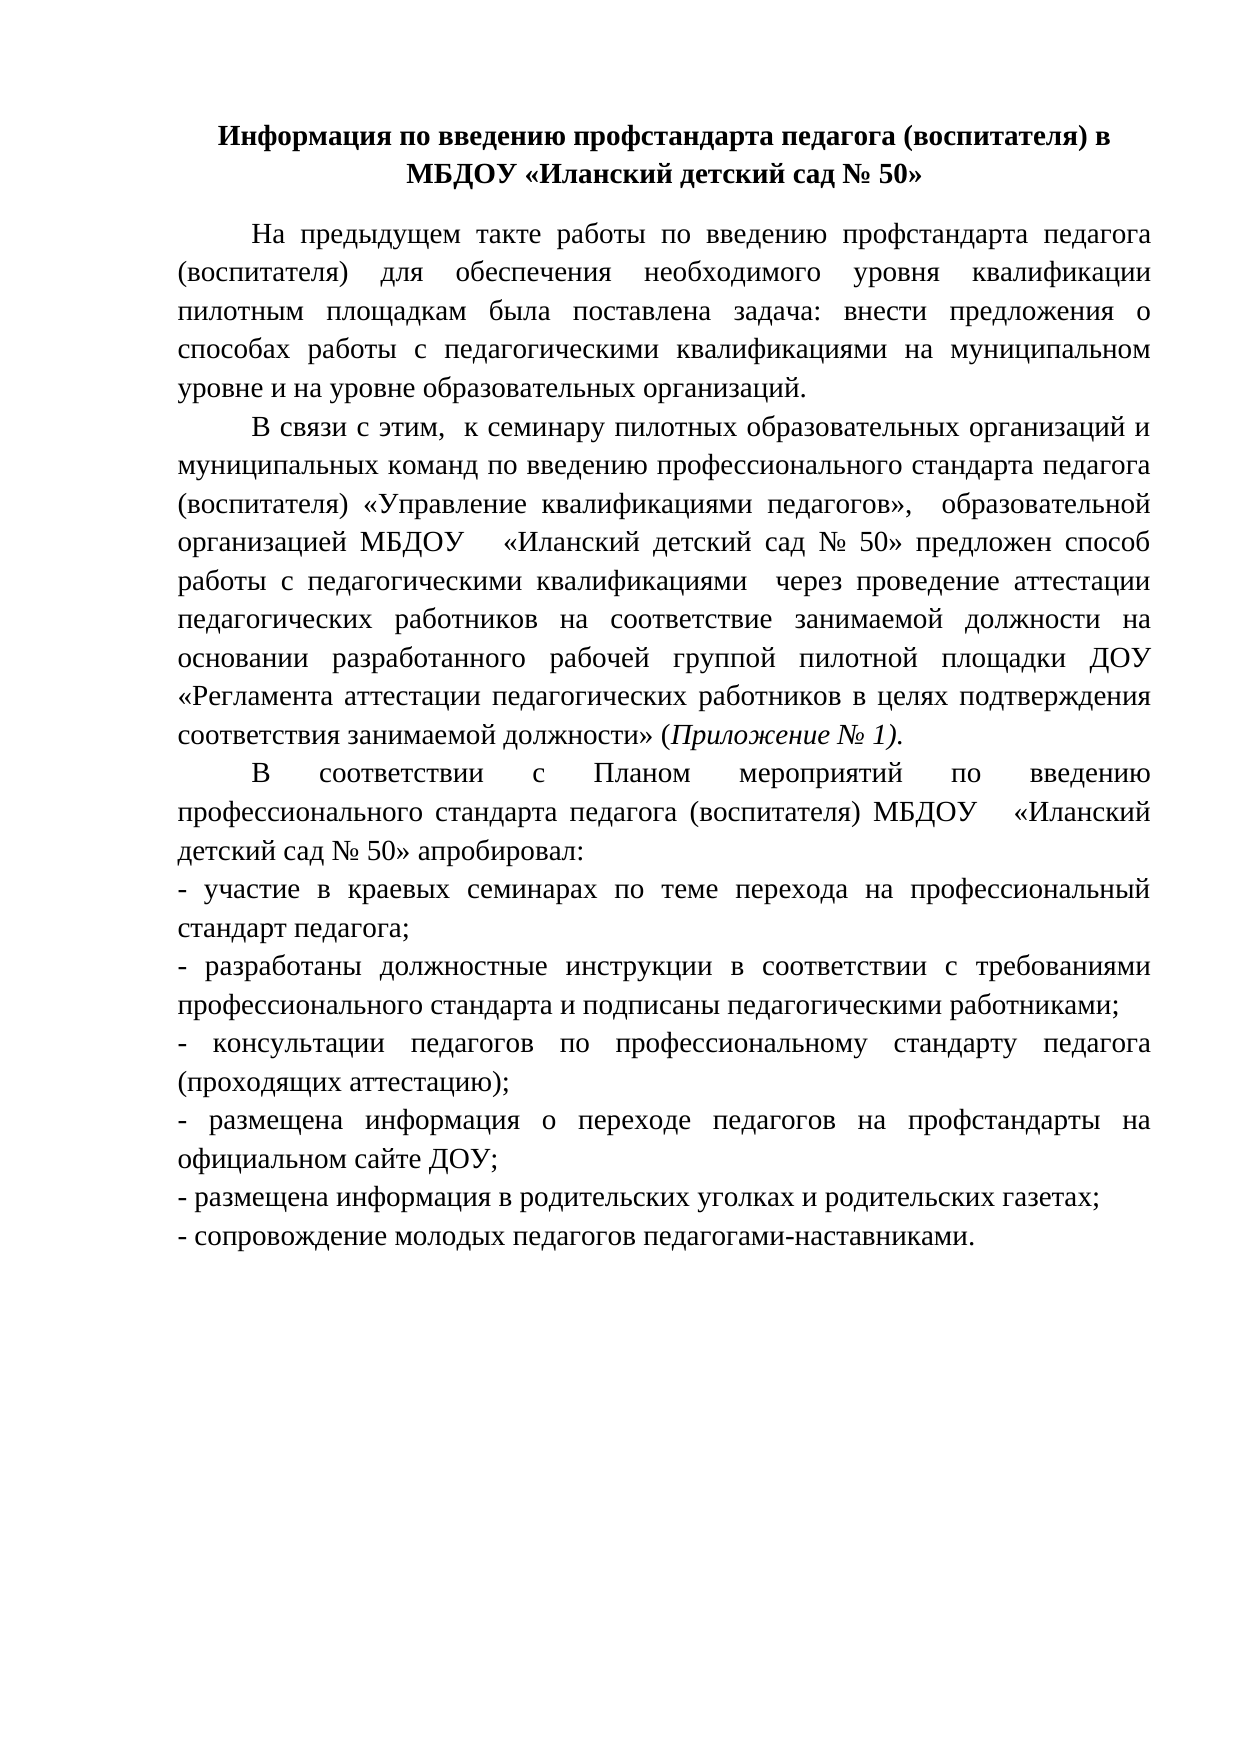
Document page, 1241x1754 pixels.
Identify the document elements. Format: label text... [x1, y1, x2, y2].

text - размещена информация в родительских уголках и родительских газетах; [177, 1179, 1152, 1213]
text Информация по введению профстандарта педагога (воспитателя) в МБДОУ «Иланский детский сад № 50» [177, 118, 1152, 190]
text На предыдущем такте работы по введению профстандарта педагога (воспитателя) для обеспечения необходимого уровня квалификации пилотным площадкам была поставлена задача: внести предложения о способах работы с педагогическими квалификациями на муниципальном уровне и на уровне образовательных организаций. [177, 216, 1152, 404]
text - участие в краевых семинарах по теме перехода на профессиональный стандарт педагога; [177, 871, 1152, 943]
text В связи с этим, к семинару пилотных образовательных организаций и муниципальных команд по введению профессионального стандарта педагога (воспитателя) «Управление квалификациями педагогов», образовательной организацией МБДОУ «Иланский детский сад № 50» предложен способ работы с педагогическими квалификациями через проведение аттестации педагогических работников на соответствие занимаемой должности на основании разработанного рабочей группой пилотной площадки ДОУ «Регламента аттестации педагогических работников в целях подтверждения соответствия занимаемой должности» (Приложение № 1). [177, 409, 1152, 751]
text - консультации педагогов по профессиональному стандарту педагога (проходящих аттестацию); [177, 1025, 1152, 1097]
text В соответствии с Планом мероприятий по введению профессионального стандарта педагога (воспитателя) МБДОУ «Иланский детский сад № 50» апробировал: [177, 756, 1152, 866]
text - сопровождение молодых педагогов педагогами-наставниками. [177, 1218, 1152, 1252]
text - размещена информация о переходе педагогов на профстандарты на официальном сайте ДОУ; [177, 1102, 1152, 1174]
text - разработаны должностные инструкции в соответствии с требованиями профессионального стандарта и подписаны педагогическими работниками; [177, 948, 1152, 1020]
